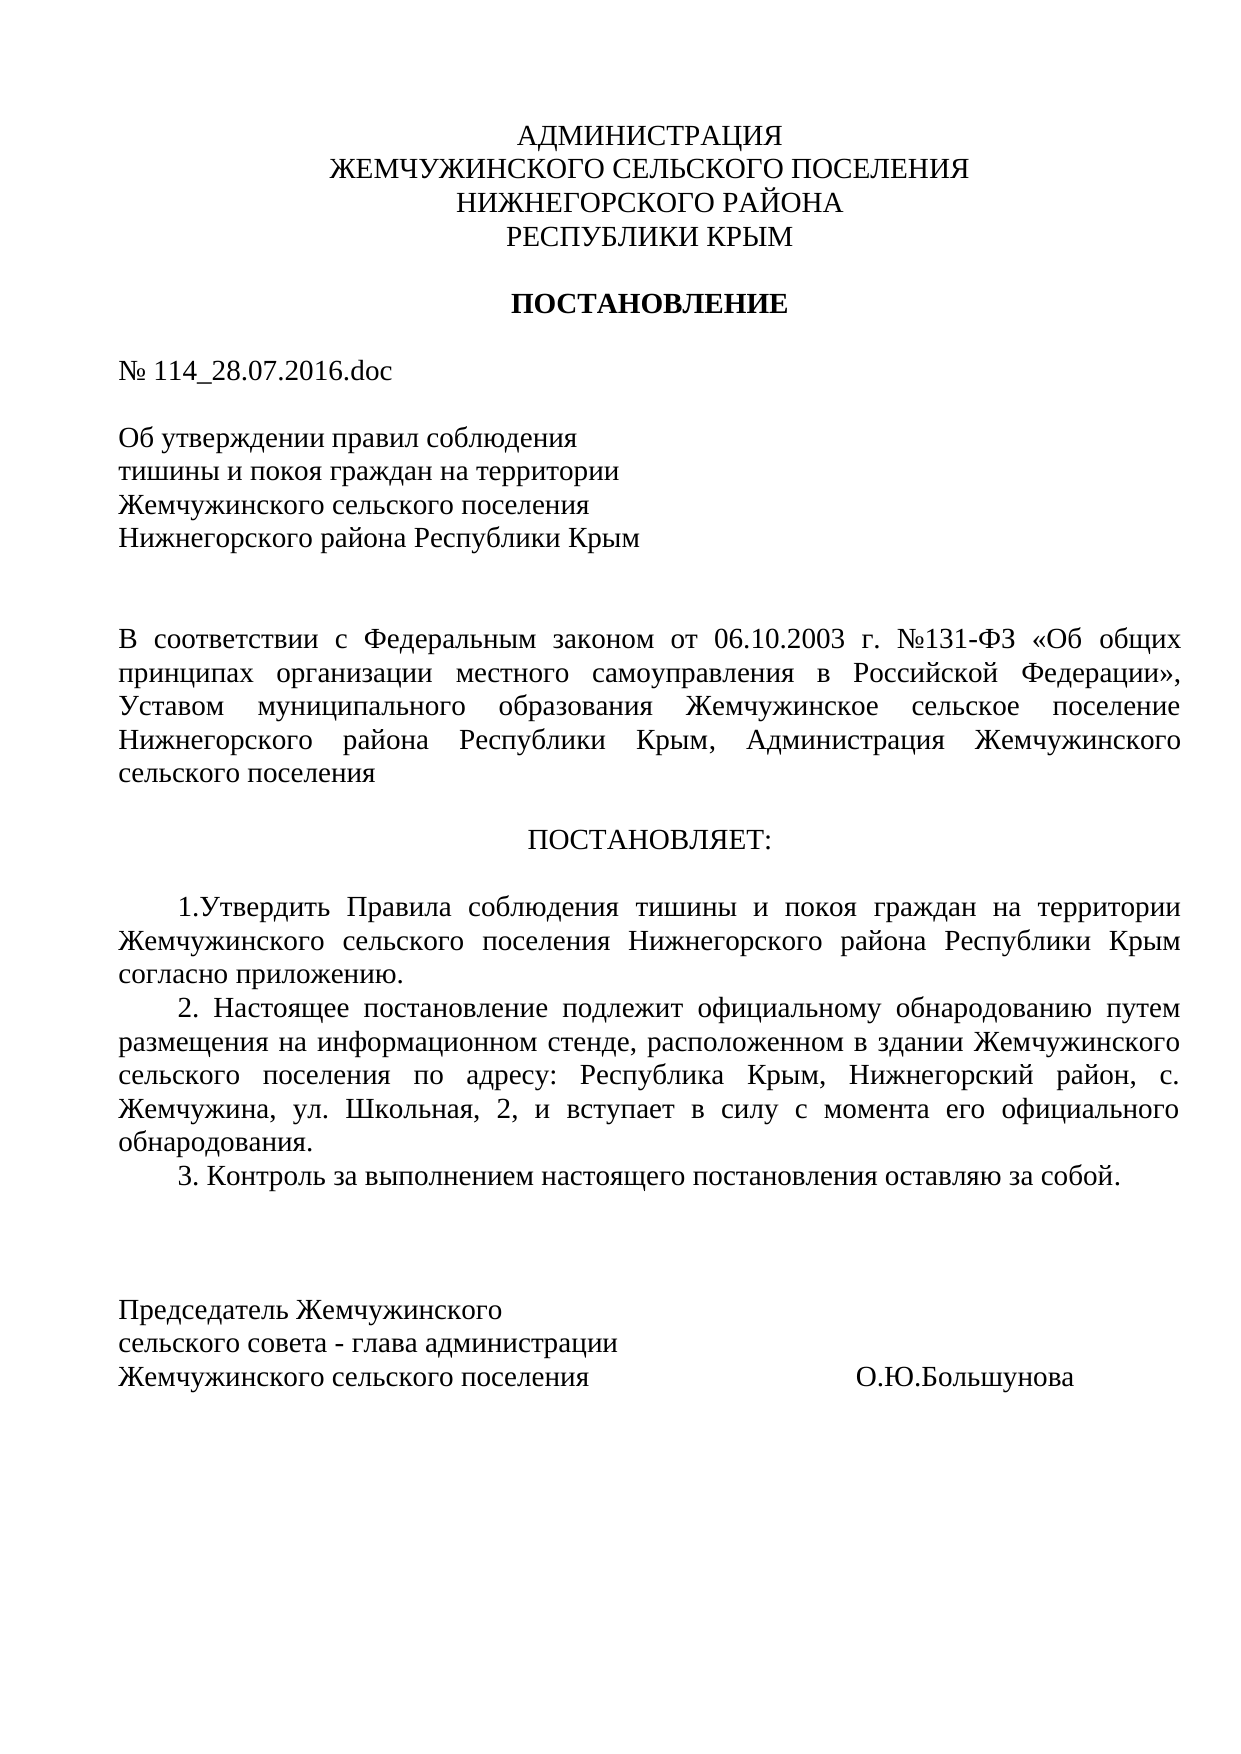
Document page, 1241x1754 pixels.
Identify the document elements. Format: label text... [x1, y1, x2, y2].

text 3. Контроль за выполнением настоящего постановления оставляю за собой. [118, 1158, 1181, 1191]
text Председатель Жемчужинского [118, 1292, 1181, 1326]
text РЕСПУБЛИКИ КРЫМ [118, 219, 1181, 252]
text ПОСТАНОВЛЕНИЕ [118, 286, 1181, 319]
text АДМИНИСТРАЦИЯ [118, 118, 1181, 152]
text 2. Настоящее постановление подлежит официальному обнародованию путем размещения на информационном стенде, расположенном в здании Жемчужинского сельского поселения по адресу: Республика Крым, Нижнегорский район, с. Жемчужина, ул. Школьная, 2, и вступает в силу с момента его официального обнародования. [118, 990, 1181, 1158]
text ЖЕМЧУЖИНСКОГО СЕЛЬСКОГО ПОСЕЛЕНИЯ [118, 152, 1181, 185]
text Жемчужинского сельского поселения О.Ю.Большунова [118, 1359, 1181, 1393]
text № 114_28.07.2016.doc [118, 353, 1181, 386]
text тишины и покоя граждан на территории [118, 453, 1181, 487]
text В соответствии с Федеральным законом от 06.10.2003 г. №131-ФЗ «Об общих принципах организации местного самоуправления в Российской Федерации», Уставом муниципального образования Жемчужинское сельское поселение Нижнегорского района Республики Крым, Администрация Жемчужинского сельского поселения [118, 621, 1181, 789]
text НИЖНЕГОРСКОГО РАЙОНА [118, 185, 1181, 219]
text Жемчужинского сельского поселения [118, 487, 1181, 521]
text Нижнегорского района Республики Крым [118, 521, 1181, 554]
text 1.Утвердить Правила соблюдения тишины и покоя граждан на территории Жемчужинского сельского поселения Нижнегорского района Республики Крым согласно приложению. [118, 889, 1181, 990]
text Об утверждении правил соблюдения [118, 420, 1181, 453]
text сельского совета - глава администрации [118, 1326, 1181, 1359]
text ПОСТАНОВЛЯЕТ: [118, 822, 1181, 856]
